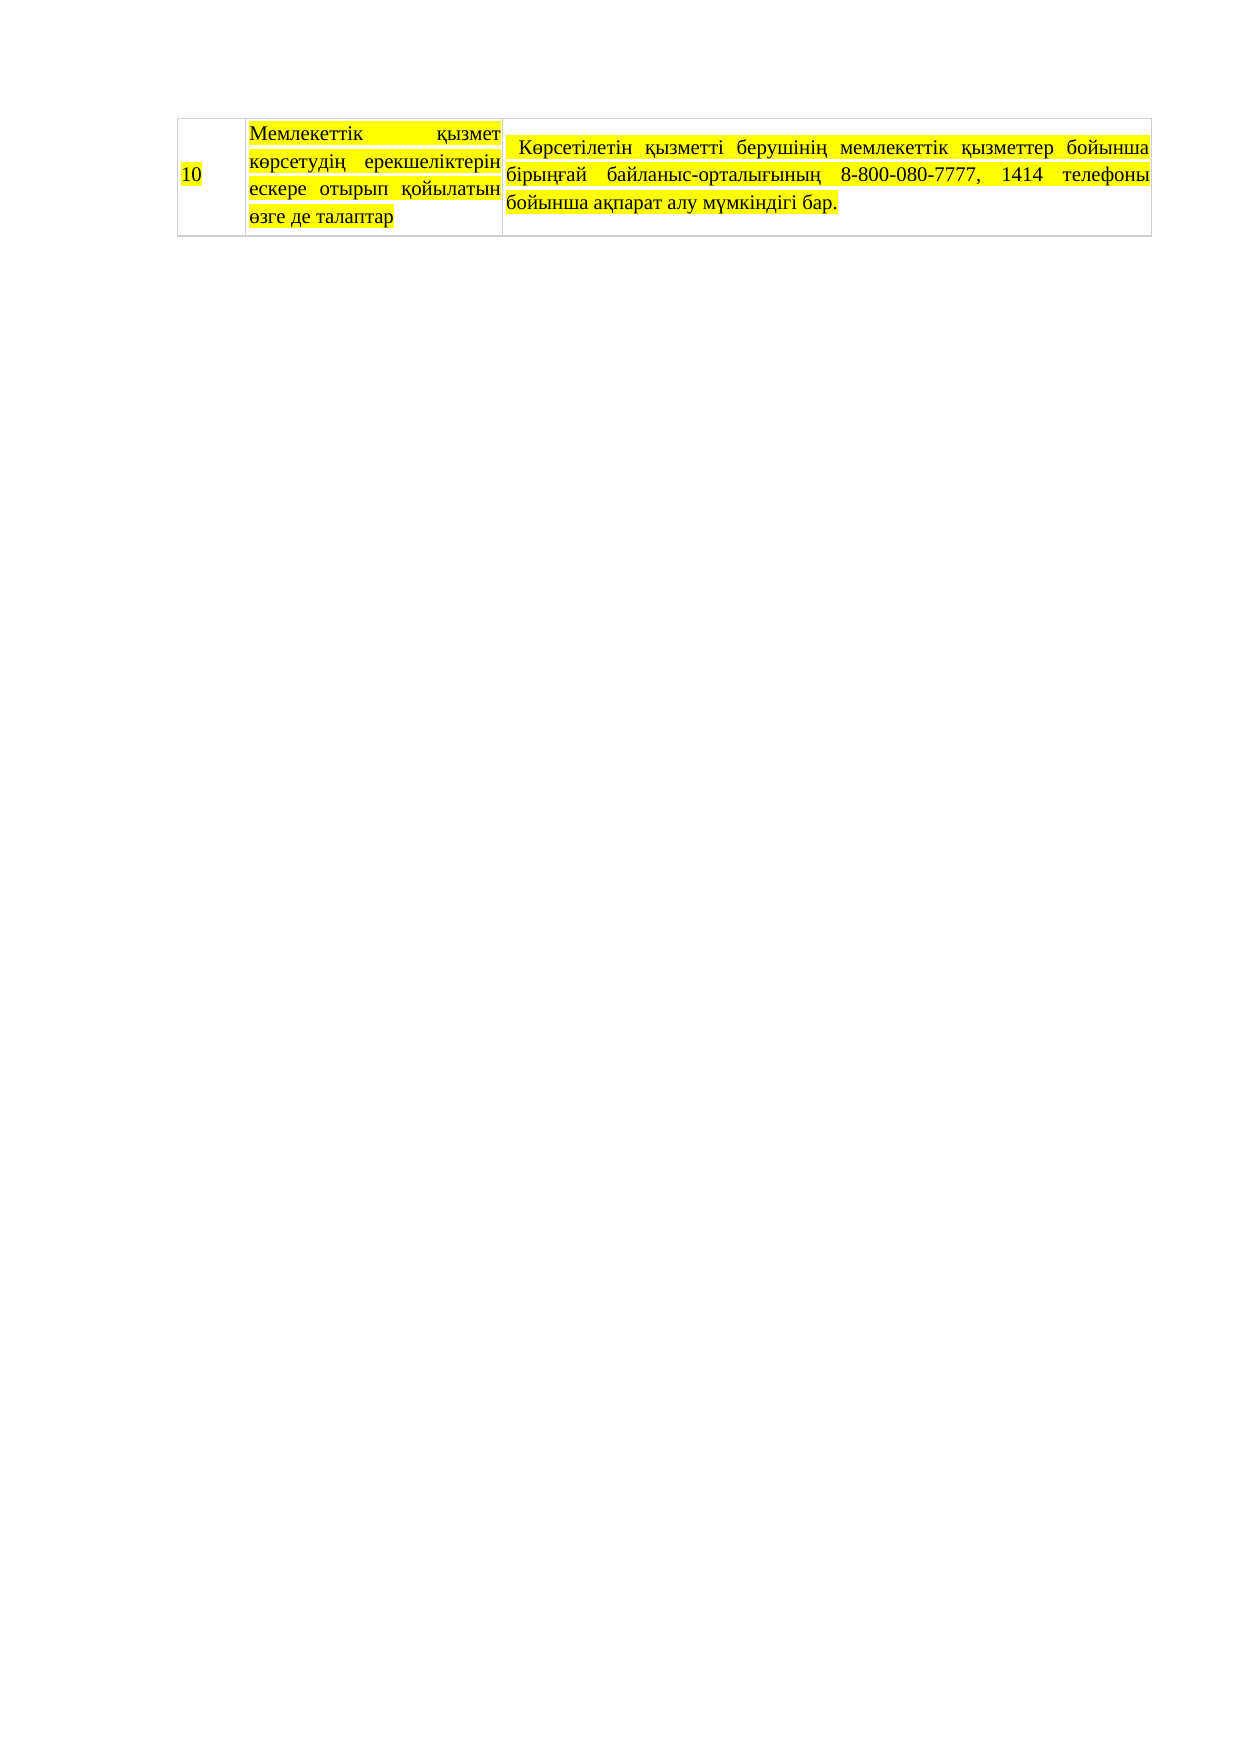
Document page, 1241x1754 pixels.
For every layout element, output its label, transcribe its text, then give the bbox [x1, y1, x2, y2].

table_cell Мемлекеттік қызмет көрсетудің ерекшеліктерін ескере отырып қойылатын өзге де талаптар [246, 119, 502, 235]
table_cell 10 [178, 119, 245, 235]
table_cell Көрсетілетін қызметті берушінің мемлекеттік қызметтер бойынша бірыңғай байланыс-орталығының 8-800-080-7777, 1414 телефоны бойынша ақпарат алу мүмкіндігі бар. [503, 119, 1151, 235]
